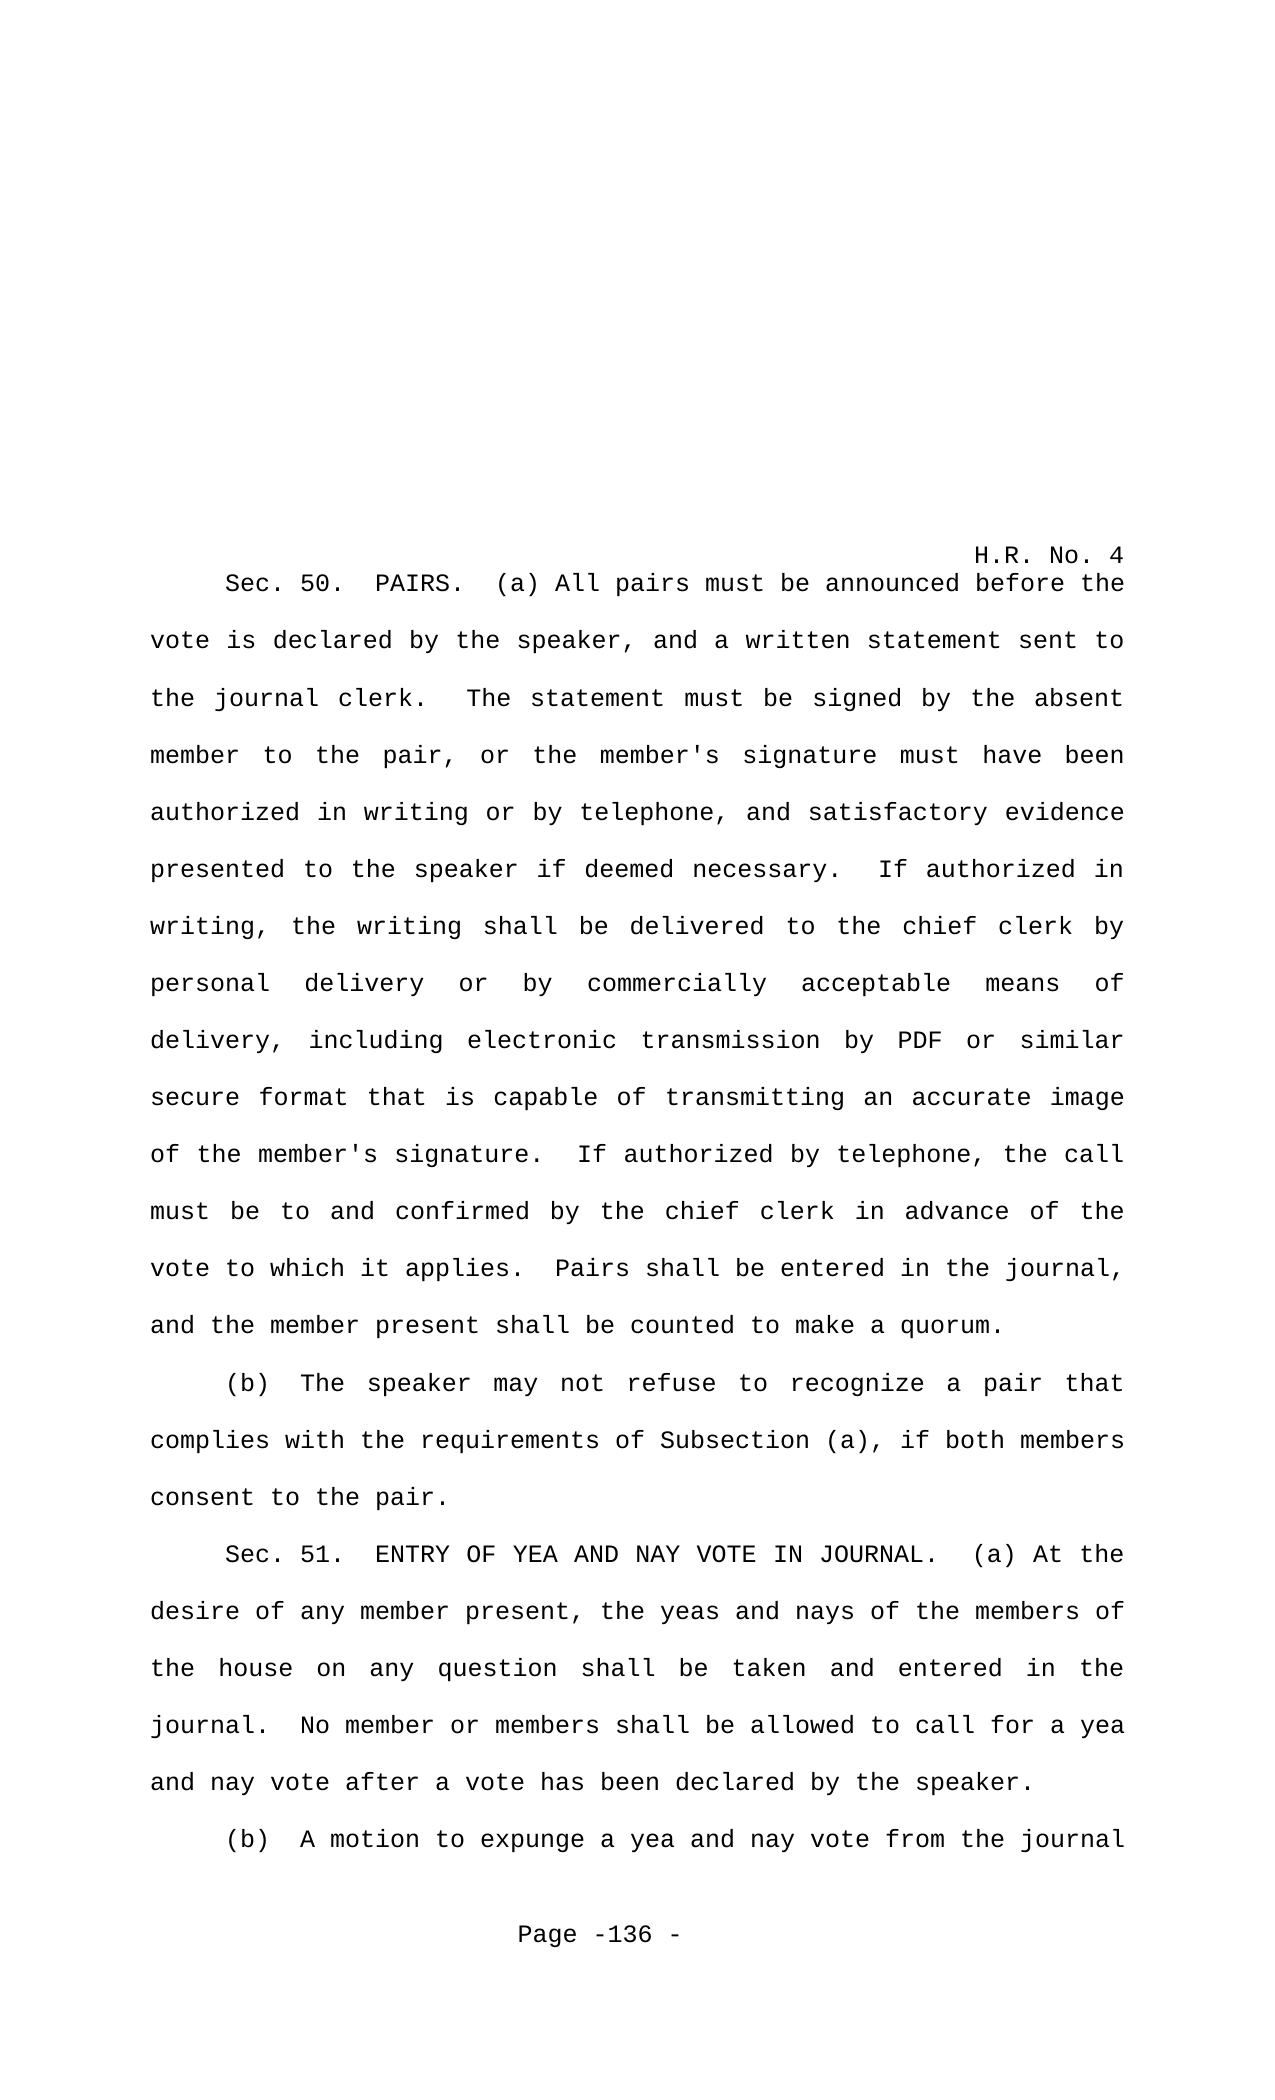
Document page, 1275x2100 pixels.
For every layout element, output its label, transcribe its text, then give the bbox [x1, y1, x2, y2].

text Sec. 51. ENTRY OF YEA AND NAY VOTE IN JOURNAL. (a) At the desire of any member present, the yeas and nays of the members of the house on any question shall be taken and entered in the journal. No member or members shall be allowed to call for a yea and nay vote after a vote has been declared by the speaker. [150, 1541, 1125, 1798]
text Sec. 50. PAIRS. (a) All pairs must be announced before the vote is declared by the speaker, and a written statement sent to the journal clerk. The statement must be signed by the absent member to the pair, or the member's signature must have been authorized in writing or by telephone, and satisfactory evidence presented to the speaker if deemed necessary. If authorized in writing, the writing shall be delivered to the chief clerk by personal delivery or by commercially acceptable means of delivery, including electronic transmission by PDF or similar secure format that is capable of transmitting an accurate image of the member's signature. If authorized by telephone, the call must be to and confirmed by the chief clerk in advance of the vote to which it applies. Pairs shall be entered in the journal, and the member present shall be counted to make a quorum. [150, 571, 1125, 1341]
text (b) The speaker may not refuse to recognize a pair that complies with the requirements of Subsection (a), if both members consent to the pair. [150, 1370, 1125, 1513]
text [150, 1827, 1125, 1855]
